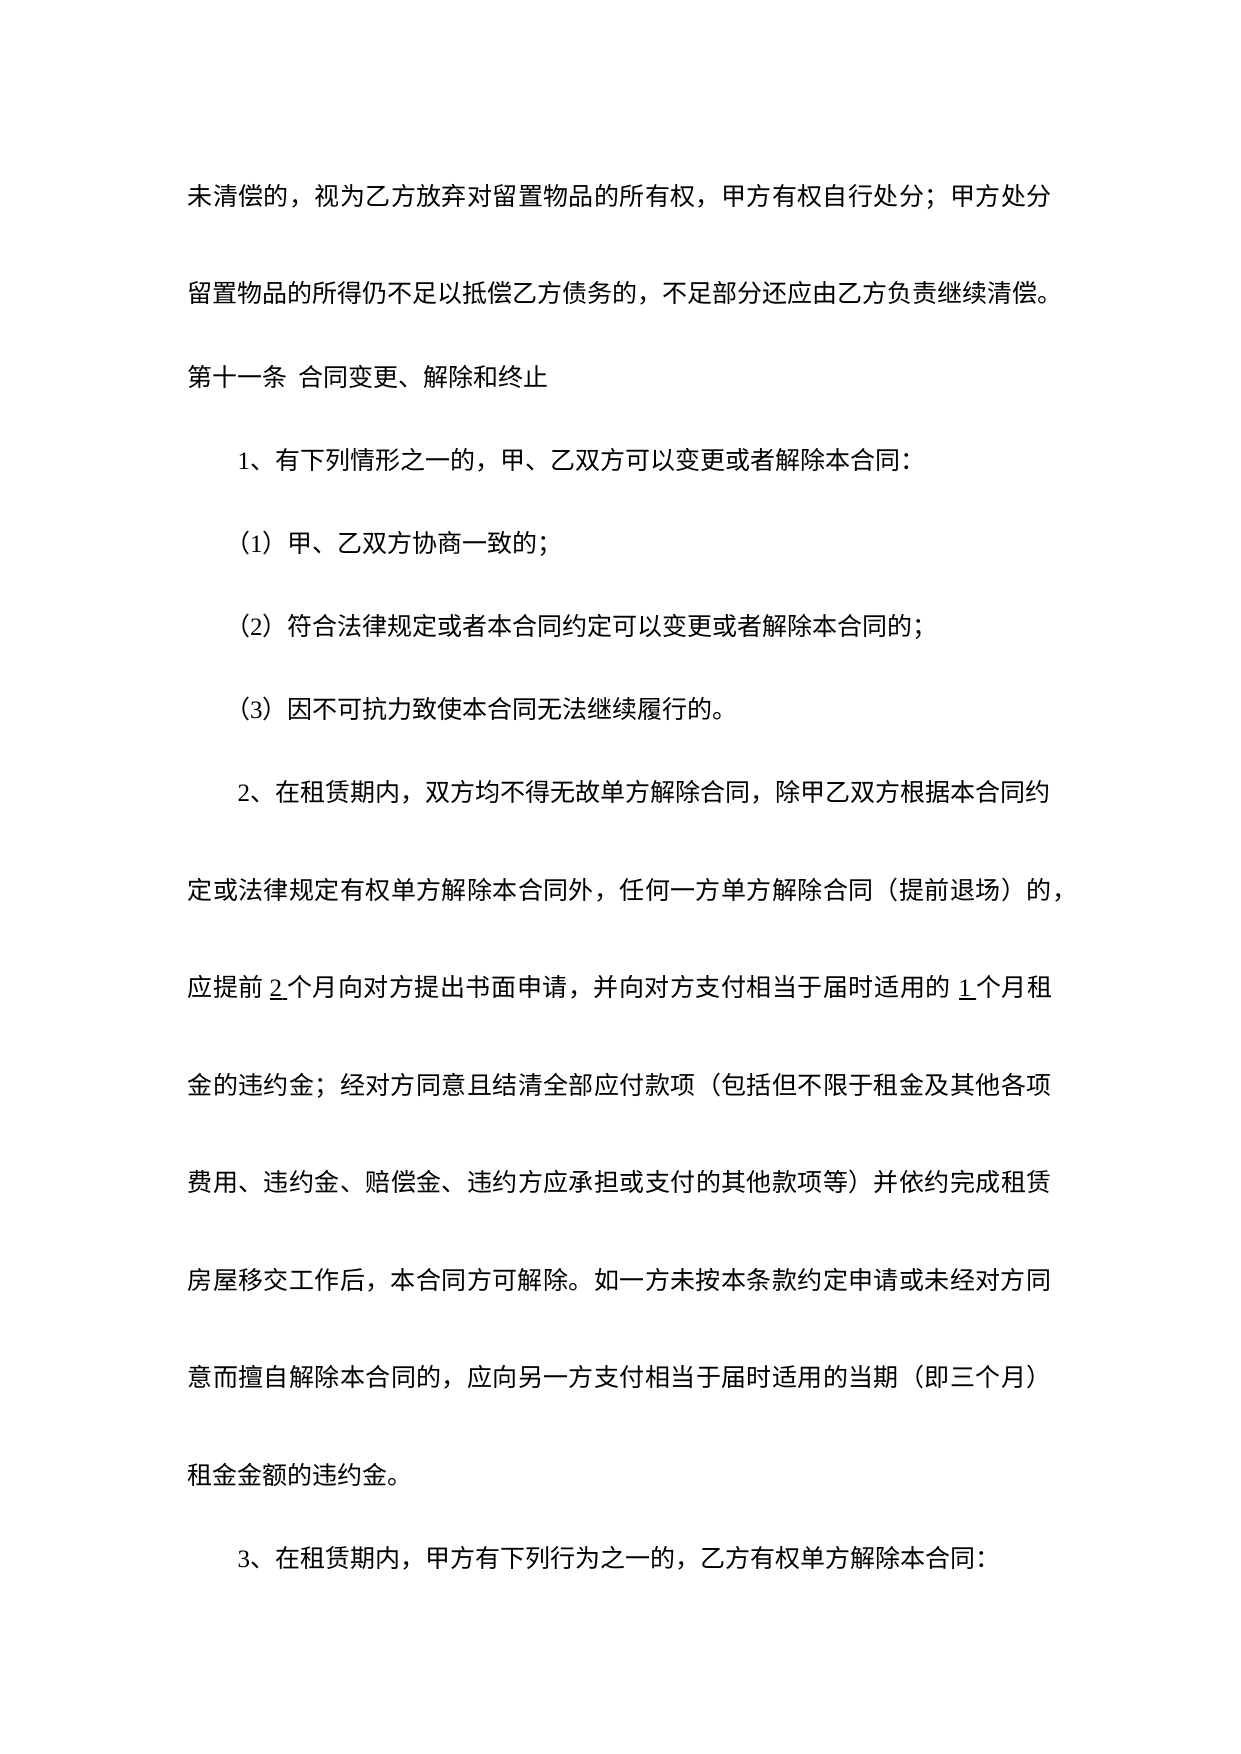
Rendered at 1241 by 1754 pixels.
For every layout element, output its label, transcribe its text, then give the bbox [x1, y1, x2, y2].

text 2、在租赁期内，双方均不得无故单方解除合同，除甲乙双方根据本合同约定或法律规定有权单方解除本合同外，任何一方单方解除合同（提前退场）的，应提前2个月向对方提出书面申请，并向对方支付相当于届时适用的1个月租金的违约金；经对方同意且结清全部应付款项（包括但不限于租金及其他各项费用、违约金、赔偿金、违约方应承担或支付的其他款项等）并依约完成租赁房屋移交工作后，本合同方可解除。如一方未按本条款约定申请或未经对方同意而擅自解除本合同的，应向另一方支付相当于届时适用的当期（即三个月）租金金额的违约金。 [187, 758, 1053, 1506]
text 第十一条 合同变更、解除和终止 [187, 343, 1053, 408]
text 1、有下列情形之一的，甲、乙双方可以变更或者解除本合同： [187, 426, 1053, 491]
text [187, 162, 1053, 324]
text 3、在租赁期内，甲方有下列行为之一的，乙方有权单方解除本合同： [187, 1524, 1053, 1589]
text （2）符合法律规定或者本合同约定可以变更或者解除本合同的； [187, 592, 1053, 657]
text （3）因不可抗力致使本合同无法继续履行的。 [187, 675, 1053, 740]
text （1）甲、乙双方协商一致的； [187, 509, 1053, 574]
